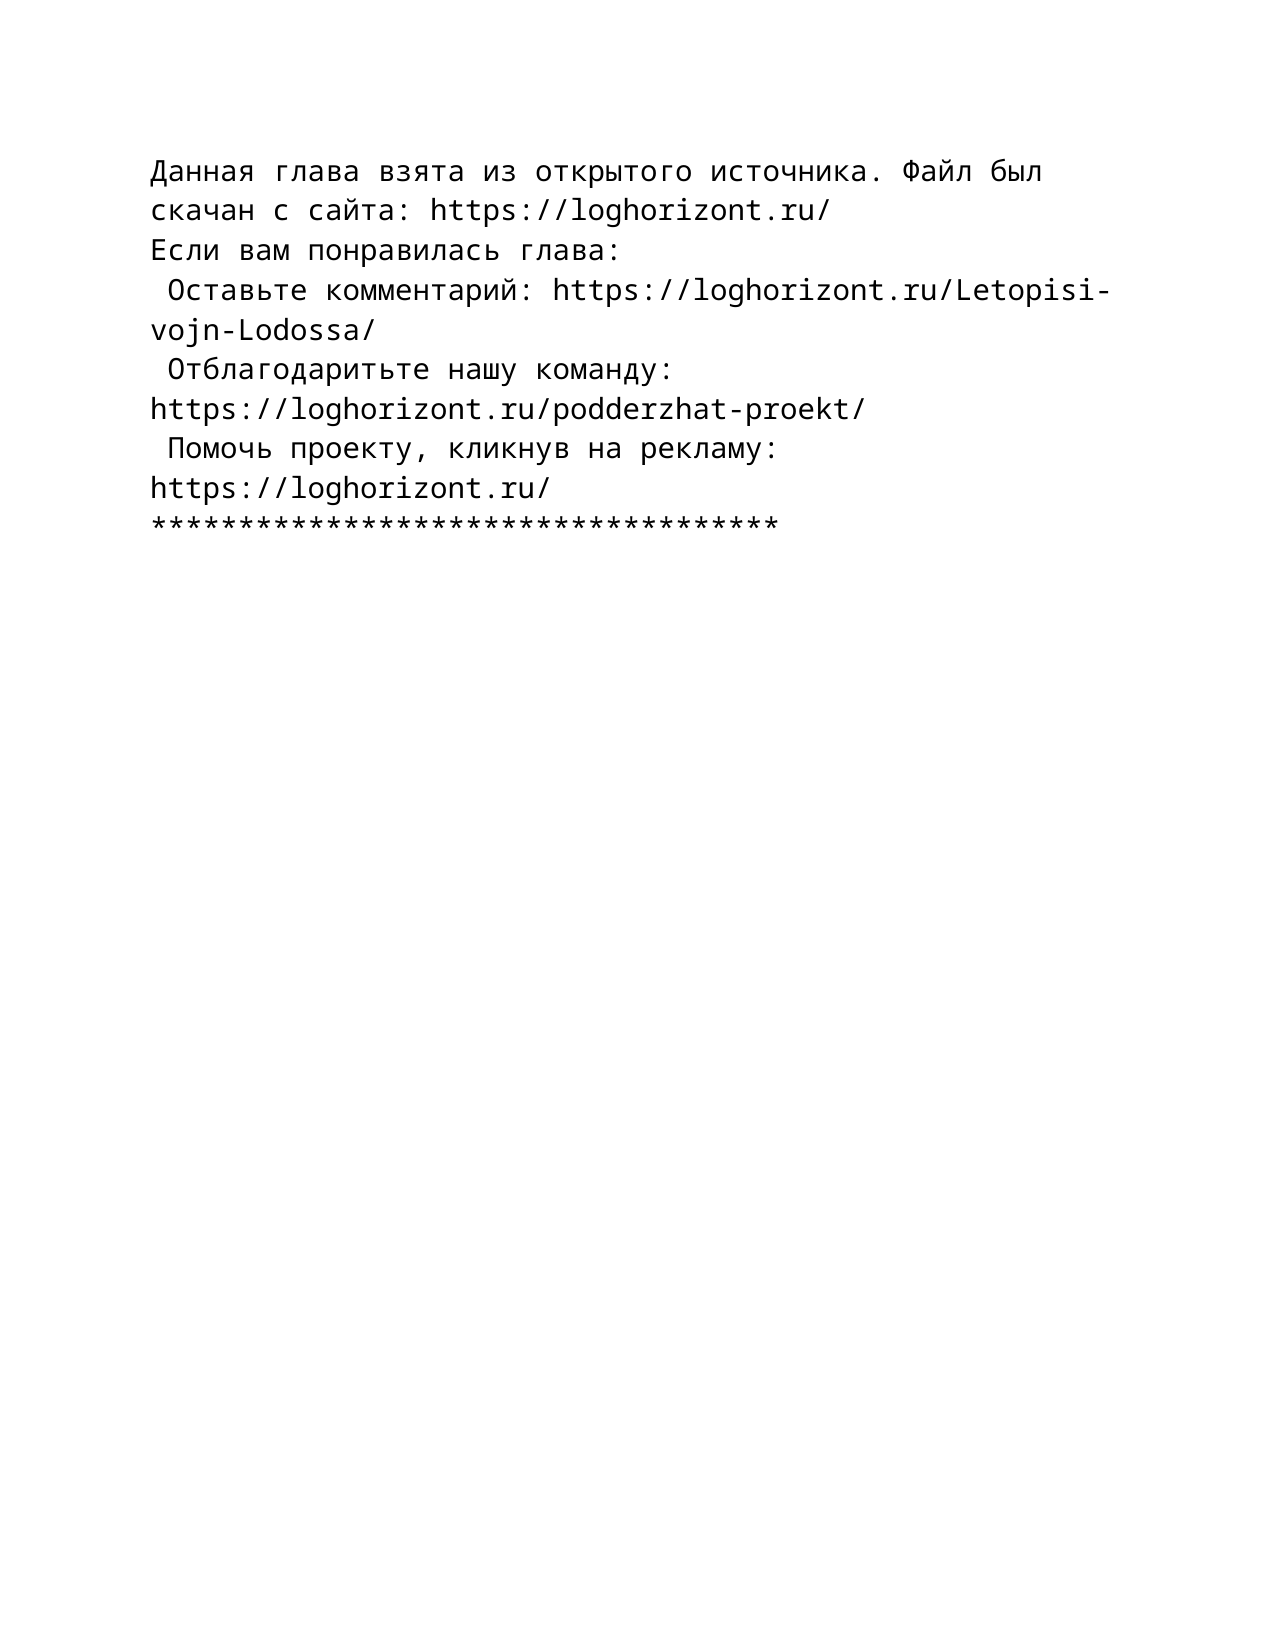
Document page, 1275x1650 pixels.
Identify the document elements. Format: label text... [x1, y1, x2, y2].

text Оставьте комментарий: https://loghorizont.ru/Letopisi-vojn-Lodossa/ [150, 269, 1125, 348]
text ************************************ [150, 507, 1125, 547]
text Данная глава взята из открытого источника. Файл был скачан с сайта: https://loghorizont.ru/ [150, 150, 1125, 229]
text Помочь проекту, кликнув на рекламу: https://loghorizont.ru/ [150, 428, 1125, 507]
text Если вам понравилась глава: [150, 229, 1125, 269]
text Отблагодаритьте нашу команду: https://loghorizont.ru/podderzhat-proekt/ [150, 348, 1125, 428]
